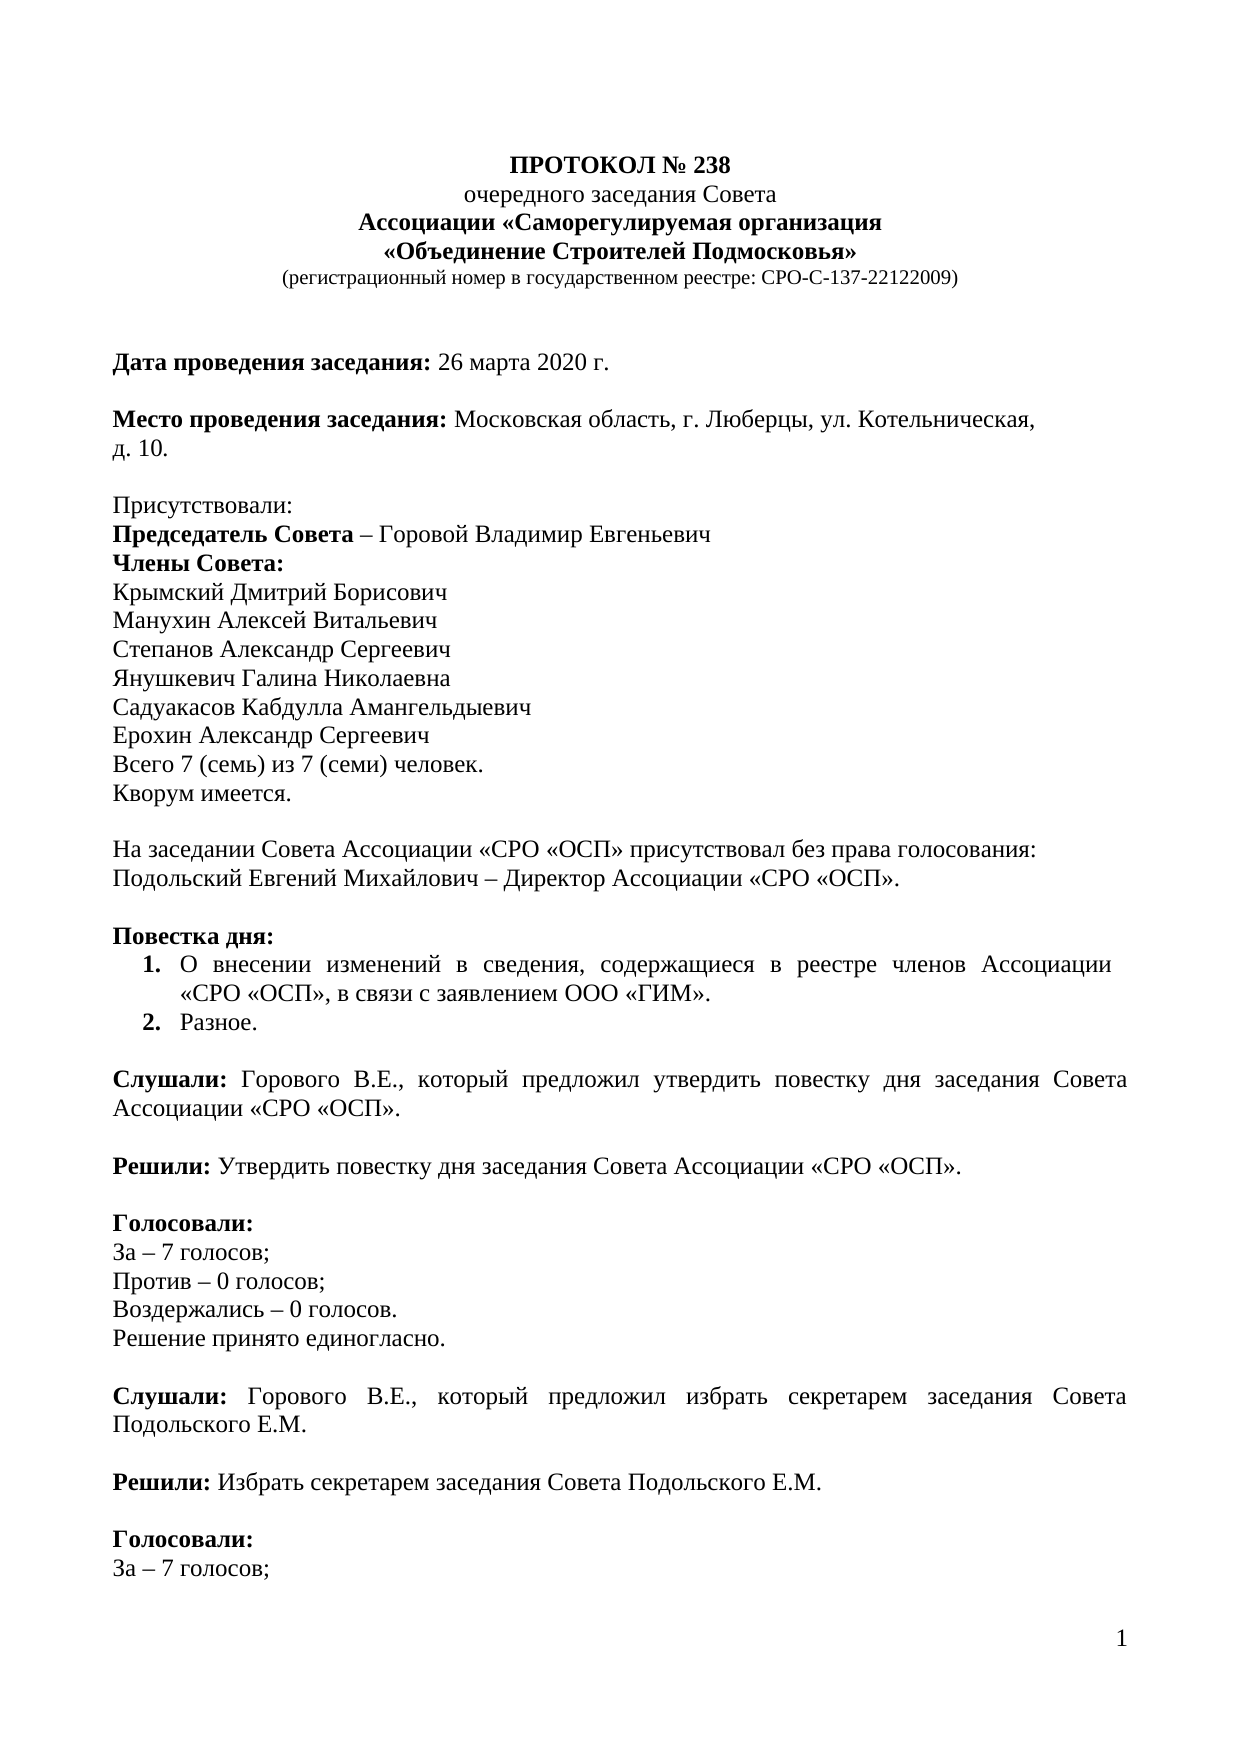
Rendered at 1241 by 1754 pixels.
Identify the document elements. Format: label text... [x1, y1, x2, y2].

text Манухин Алексей Витальевич [112, 605, 1128, 634]
text Дата проведения заседания: 26 марта 2020 г. [112, 347, 1128, 375]
list О внесении изменений в сведения, содержащиеся в реестре членов Ассоциации «СРО «ОСП», в связи с заявлением ООО «ГИМ». [142, 949, 1128, 1007]
text ПРОТОКОЛ № 238 [112, 150, 1128, 179]
list Разное. [142, 1007, 1128, 1036]
text очередного заседания Совета [112, 179, 1128, 207]
text д. 10. [112, 433, 1128, 462]
text Крымский Дмитрий Борисович [112, 577, 1128, 605]
text Кворум имеется. [112, 778, 1128, 807]
text Решили: Избрать секретарем заседания Совета Подольского Е.М. [112, 1467, 1128, 1496]
text Против – 0 голосов; [112, 1266, 1128, 1294]
text За – 7 голосов; [112, 1553, 1128, 1582]
text Решение принято единогласно. [112, 1323, 1128, 1352]
text Янушкевич Галина Николаевна [112, 663, 1128, 692]
text За – 7 голосов; [112, 1237, 1128, 1266]
text Члены Совета: [112, 548, 1128, 577]
text Воздержались – 0 голосов. [112, 1294, 1128, 1323]
text (регистрационный номер в государственном реестре: СРО-С-137-22122009) [112, 265, 1128, 289]
text Садуакасов Кабдулла Амангельдыевич [112, 692, 1128, 720]
text Голосовали: [112, 1208, 1128, 1237]
text Ассоциации «Саморегулируемая организация [112, 207, 1128, 236]
text Место проведения заседания: Московская область, г. Люберцы, ул. Котельническая, [112, 404, 1128, 433]
text На заседании Совета Ассоциации «СРО «ОСП» присутствовал без права голосования: [112, 834, 1128, 863]
text Голосовали: [112, 1524, 1128, 1553]
text Присутствовали: [112, 490, 1128, 519]
text Решили: Утвердить повестку дня заседания Совета Ассоциации «СРО «ОСП». [112, 1151, 1128, 1179]
text Степанов Александр Сергеевич [112, 634, 1128, 663]
text Слушали: Горового В.Е., который предложил утвердить повестку дня заседания Совета Ассоциации «СРО «ОСП». [112, 1064, 1128, 1122]
text Всего 7 (семь) из 7 (семи) человек. [112, 749, 1128, 778]
text Повестка дня: [112, 921, 1128, 949]
text «Объединение Строителей Подмосковья» [112, 236, 1128, 265]
text Председатель Совета – Горовой Владимир Евгеньевич [112, 519, 1128, 548]
text Ерохин Александр Сергеевич [112, 720, 1128, 749]
text Подольский Евгений Михайлович – Директор Ассоциации «СРО «ОСП». [112, 863, 1128, 892]
text Слушали: Горового В.Е., который предложил избрать секретарем заседания Совета Подольского Е.М. [112, 1381, 1128, 1438]
